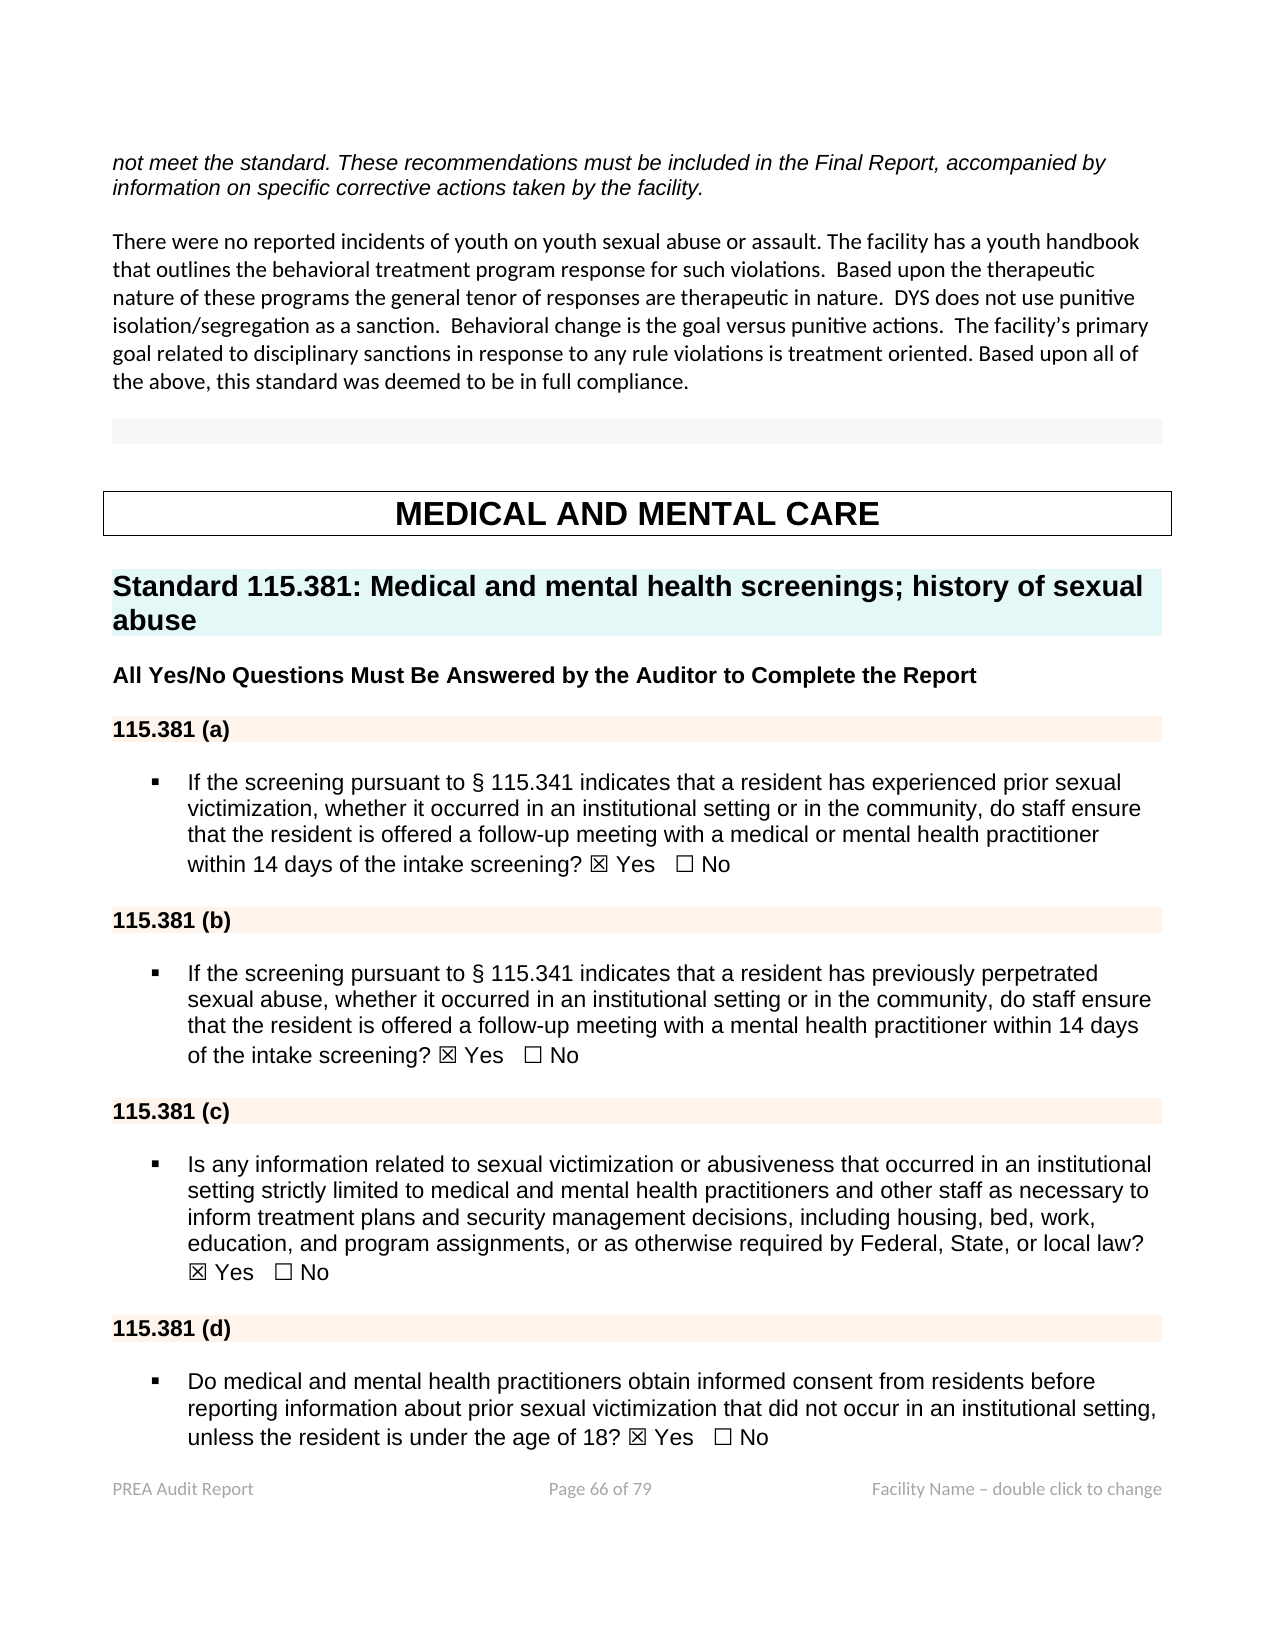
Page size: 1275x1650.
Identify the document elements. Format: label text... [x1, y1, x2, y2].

list If the screening pursuant to § 115.341 indicates that a resident has experienced prior sexual victimization, whether it occurred in an institutional setting or in the community, do staff ensure that the resident is offered a follow-up meeting with a medical or mental health practitioner within 14 days of the intake screening? Yes No [150, 769, 1162, 879]
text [112, 150, 1162, 200]
text MEDICAL AND MENTAL CARE [104, 492, 1171, 535]
list If the screening pursuant to § 115.341 indicates that a resident has previously perpetrated sexual abuse, whether it occurred in an institutional setting or in the community, do staff ensure that the resident is offered a follow-up meeting with a mental health practitioner within 14 days of the intake screening? Yes No [150, 960, 1162, 1070]
text 115.381 (d) [112, 1315, 1162, 1342]
list Do medical and mental health practitioners obtain informed consent from residents before reporting information about prior sexual victimization that did not occur in an institutional setting, unless the resident is under the age of 18? Yes No [150, 1368, 1162, 1452]
text 115.381 (a) [112, 716, 1162, 742]
list Is any information related to sexual victimization or abusiveness that occurred in an institutional setting strictly limited to medical and mental health practitioners and other staff as necessary to inform treatment plans and security management decisions, including housing, bed, work, education, and program assignments, or as otherwise required by Federal, State, or local law? Yes No [150, 1151, 1162, 1287]
text 115.381 (b) [112, 907, 1162, 933]
text 115.381 (c) [112, 1098, 1162, 1124]
text All Yes/No Questions Must Be Answered by the Auditor to Complete the Report [112, 662, 1162, 688]
text Standard 115.381: Medical and mental health screenings; history of sexual abuse [197, 569, 1162, 636]
